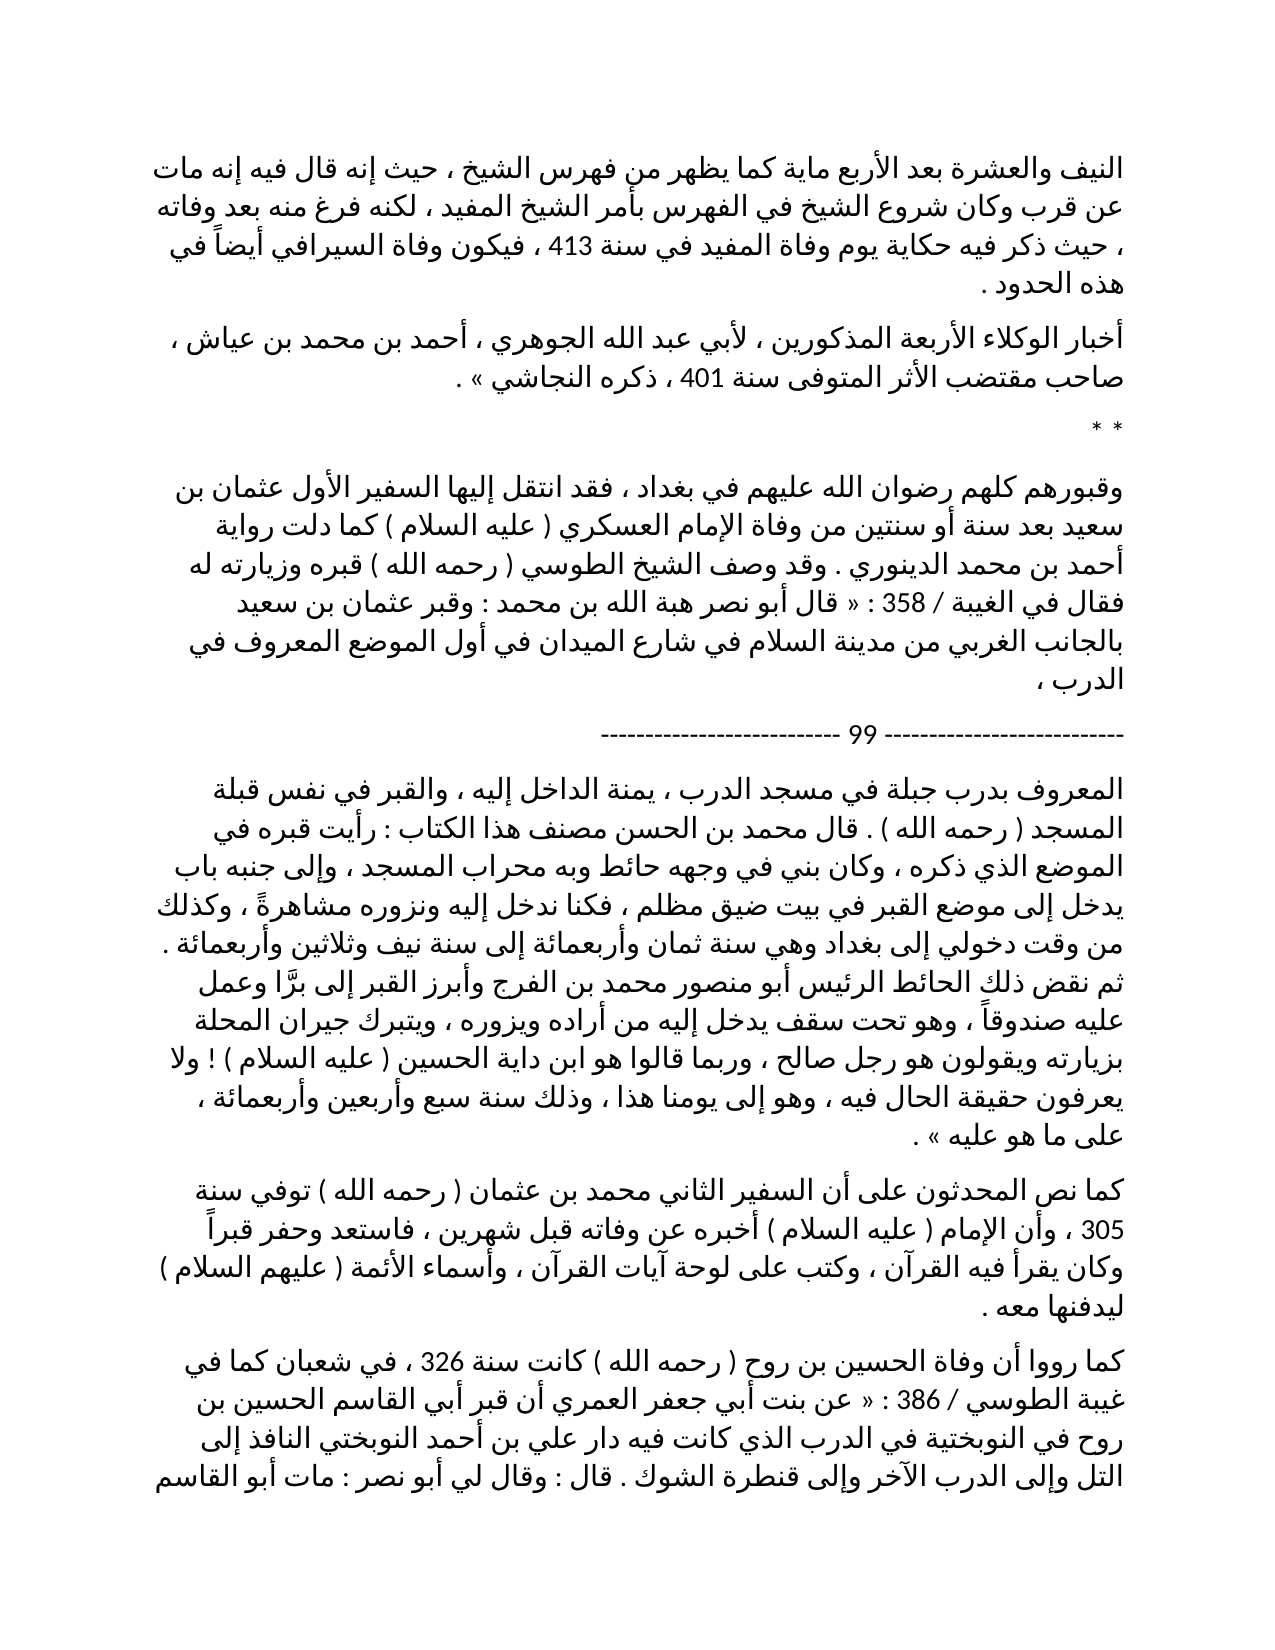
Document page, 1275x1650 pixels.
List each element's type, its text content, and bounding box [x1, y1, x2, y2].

text كما نص المحدثون على أن السفير الثاني محمد بن عثمان ( رحمه الله ) توفي سنة 305 ، وأن الإمام ( عليه السلام ) أخبره عن وفاته قبل شهرين ، فاستعد وحفر قبراً وكان يقرأ فيه القرآن ، وكتب على لوحة آيات القرآن ، وأسماء الأئمة ( عليهم السلام ) ليدفنها معه . [150, 1172, 1125, 1323]
text * * [150, 414, 1125, 449]
text وقبورهم كلهم رضوان الله عليهم في بغداد ، فقد انتقل إليها السفير الأول عثمان بن سعيد بعد سنة أو سنتين من وفاة الإمام العسكري ( عليه السلام ) كما دلت رواية أحمد بن محمد الدينوري . وقد وصف الشيخ الطوسي ( رحمه الله ) قبره وزيارته له فقال في الغيبة / 358 : « قال أبو نصر هبة الله بن محمد : وقبر عثمان بن سعيد بالجانب الغربي من مدينة السلام في شارع الميدان في أول الموضع المعروف في الدرب ، [150, 469, 1125, 697]
text --------------------------- 99 --------------------------- [150, 716, 1125, 752]
text أخبار الوكلاء الأربعة المذكورين ، لأبي عبد الله الجوهري ، أحمد بن محمد بن عياش ، صاحب مقتضب الأثر المتوفى سنة 401 ، ذكره النجاشي » . [150, 320, 1125, 394]
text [150, 150, 1125, 301]
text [150, 1343, 1125, 1494]
text المعروف بدرب جبلة في مسجد الدرب ، يمنة الداخل إليه ، والقبر في نفس قبلة المسجد ( رحمه الله ) . قال محمد بن الحسن مصنف هذا الكتاب : رأيت قبره في الموضع الذي ذكره ، وكان بني في وجهه حائط وبه محراب المسجد ، وإلى جنبه باب يدخل إلى موضع القبر في بيت ضيق مظلم ، فكنا ندخل إليه ونزوره مشاهرةً ، وكذلك من وقت دخولي إلى بغداد وهي سنة ثمان وأربعمائة إلى سنة نيف وثلاثين وأربعمائة . ثم نقض ذلك الحائط الرئيس أبو منصور محمد بن الفرج وأبرز القبر إلى برَّا وعمل عليه صندوقاً ، وهو تحت سقف يدخل إليه من أراده ويزوره ، ويتبرك جيران المحلة بزيارته ويقولون هو رجل صالح ، وربما قالوا هو ابن داية الحسين ( عليه السلام ) ! ولا يعرفون حقيقة الحال فيه ، وهو إلى يومنا هذا ، وذلك سنة سبع وأربعين وأربعمائة ، على ما هو عليه » . [150, 771, 1125, 1153]
